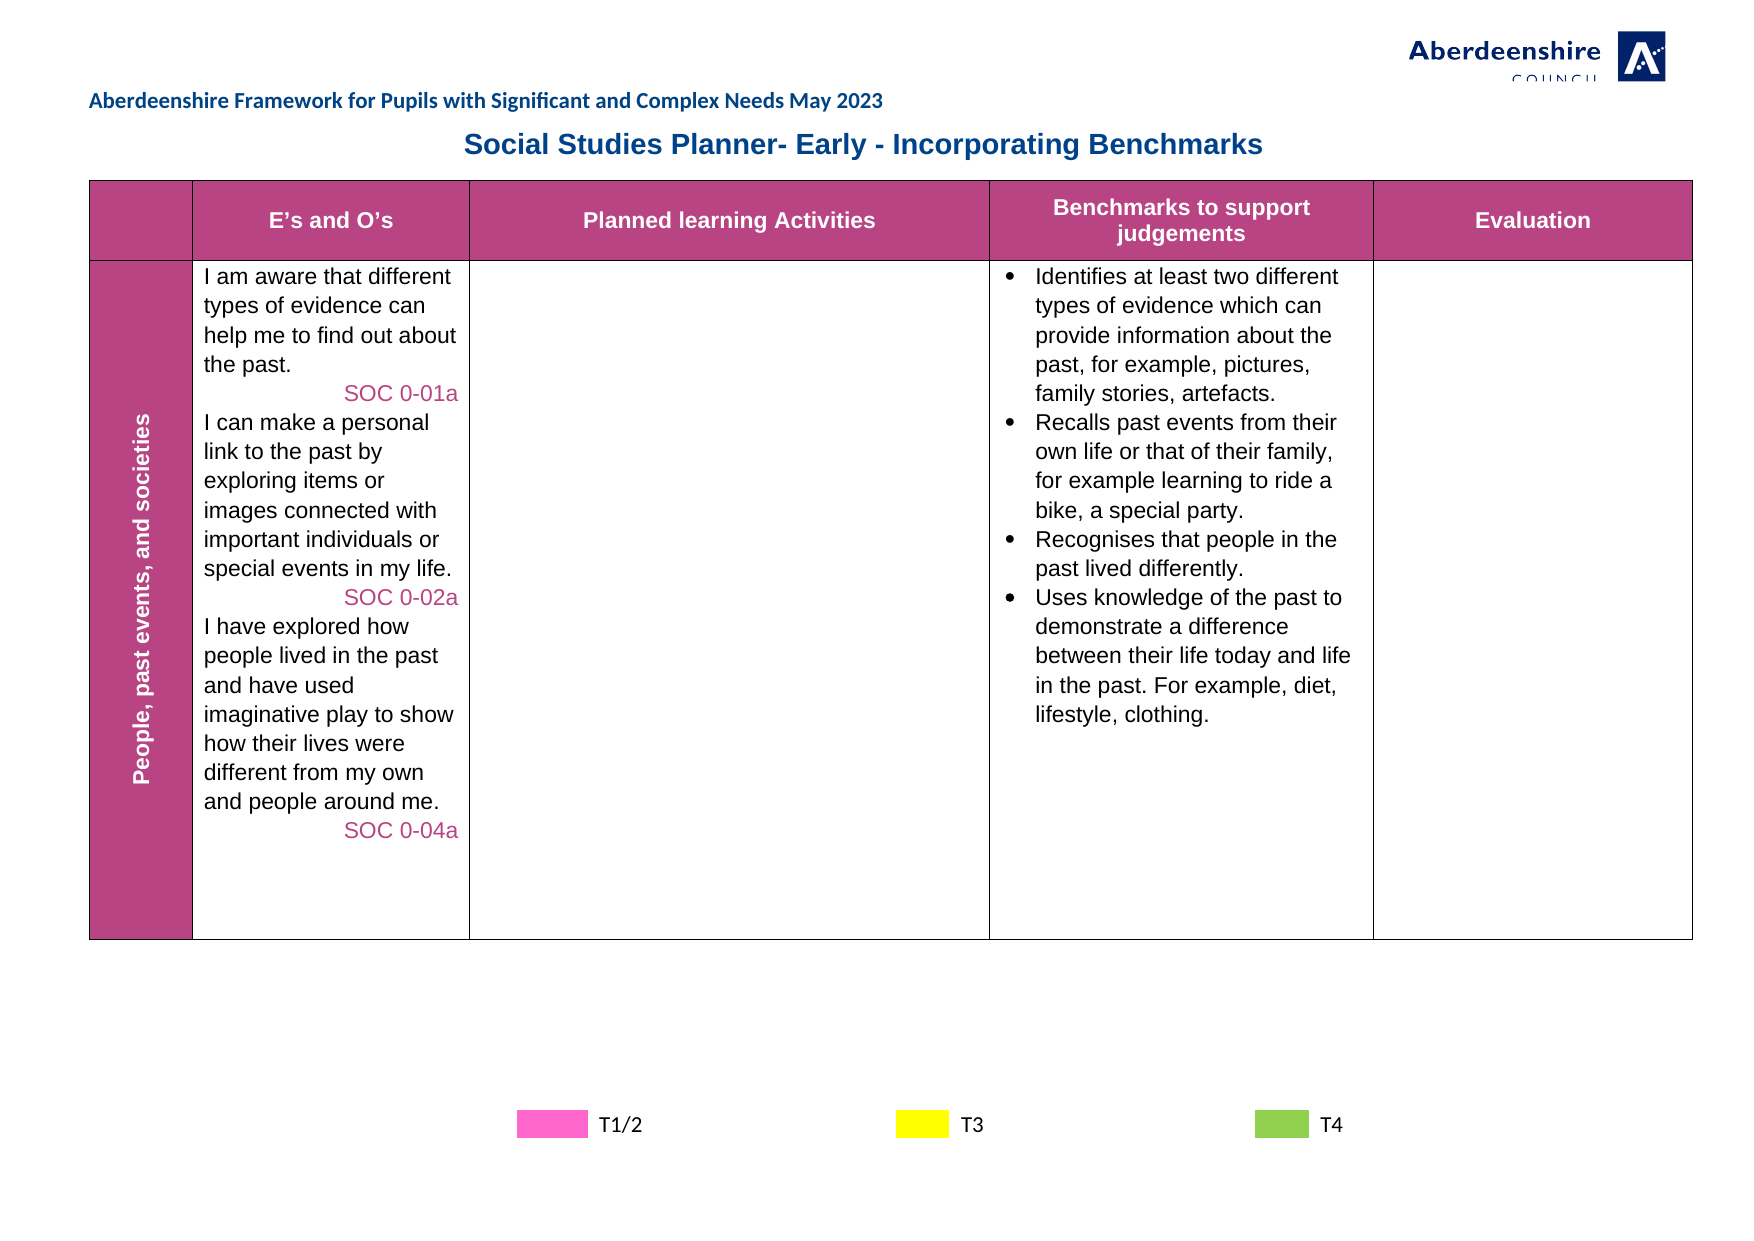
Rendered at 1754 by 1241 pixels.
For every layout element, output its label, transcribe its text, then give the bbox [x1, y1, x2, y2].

table_cell [470, 261, 989, 939]
table_header Evaluation [1374, 181, 1692, 260]
table_header E’s and O’s [193, 181, 469, 260]
table_header Benchmarks to support judgements [990, 181, 1373, 260]
table_header [90, 181, 192, 260]
table_header Planned learning Activities [470, 181, 989, 260]
text Social Studies Planner- Early - Incorporating Benchmarks [89, 127, 1639, 160]
table_cell I am aware that different types of evidence can help me to find out about the past. SOC 0-01a I can make a personal link to the past by exploring items or images connected with important individuals or special events in my life. SOC 0-02a I have explored how people lived in the past and have used imaginative play to show how their lives were different from my own and people around me. SOC 0-04a [193, 261, 469, 939]
table_cell Identifies at least two different types of evidence which can provide information about the past, for example, pictures, family stories, artefacts. Recalls past events from their own life or that of their family, for example learning to ride a bike, a special party. Recognises that people in the past lived differently. Uses knowledge of the past to demonstrate a difference between their life today and life in the past. For example, diet, lifestyle, clothing. [990, 261, 1373, 939]
table_cell [1374, 261, 1692, 939]
picture [1408, 31, 1666, 82]
table_cell People, past events, and societies [90, 261, 192, 939]
